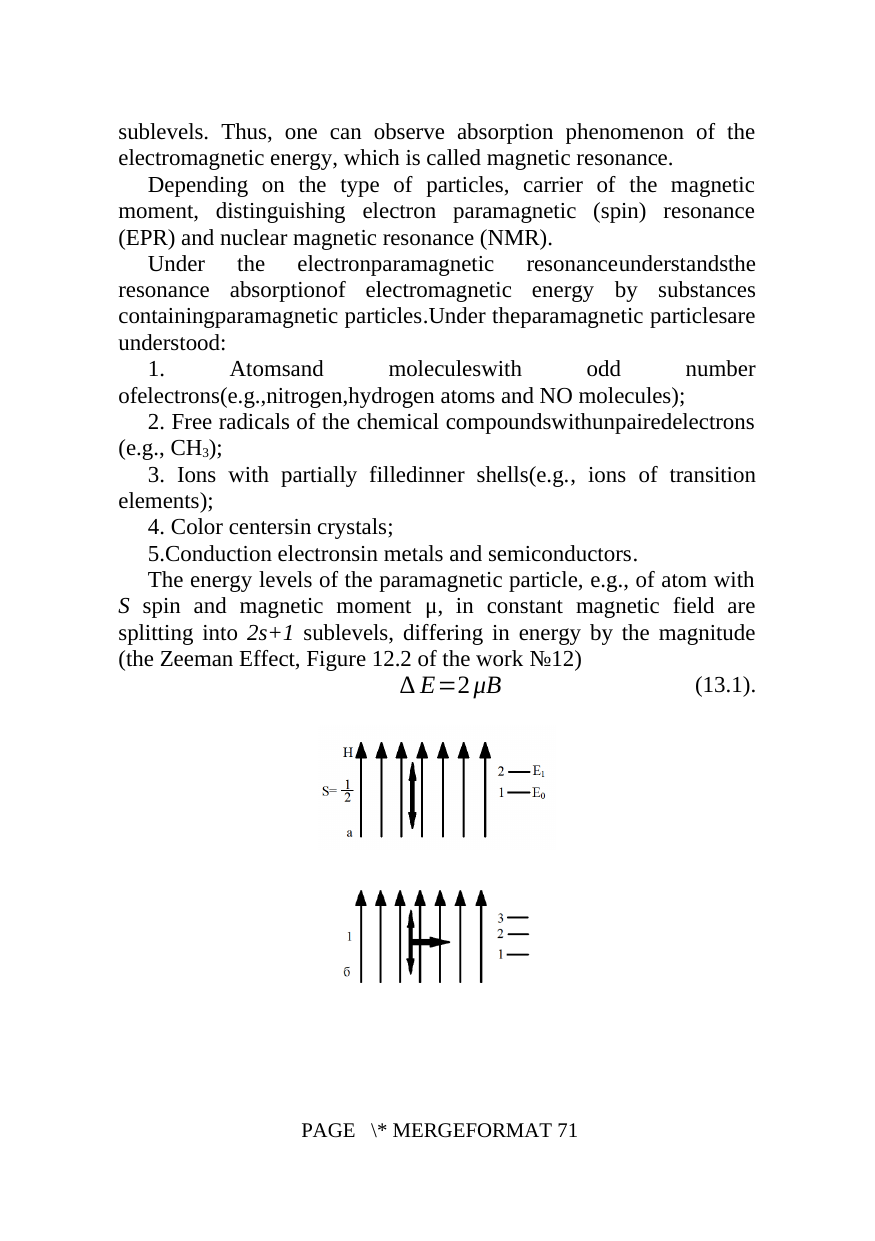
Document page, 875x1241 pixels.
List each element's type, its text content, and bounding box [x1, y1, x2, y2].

text 1. Atomsand moleculeswith odd number ofelectrons(e.g.,nitrogen,hydrogen atoms and NO molecules); [118, 355, 756, 408]
text The energy levels of the paramagnetic particle, e.g., of atom with S spin and magnetic moment μ, in constant magnetic field are splitting into 2s+1 sublevels, differing in energy by the magnitude (the Zeeman Effect, Figure 12.2 of the work №12) [118, 566, 756, 672]
text 3. Ions with partially filledinner shells(e.g., ions of transition elements); [118, 461, 756, 513]
text 5.Сonduction electronsin metals and semiconductors. [118, 540, 756, 566]
text 2. Free radicals of the chemical compoundswithunpairedelectrons (e.g., CH3); [118, 408, 756, 461]
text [118, 118, 756, 171]
picture [318, 725, 556, 850]
text Depending on the type of particles, carrier of the magnetic moment, distinguishing electron paramagnetic (spin) resonance (EPR) and nuclear magnetic resonance (NMR). [118, 171, 756, 250]
text Under the electronparamagnetic resonanceunderstandsthe resonance absorptionof electromagnetic energy by substances containingparamagnetic particles.Under theparamagnetic particlesare understood: [118, 250, 756, 355]
picture [334, 876, 540, 996]
text (13.1). [118, 672, 756, 699]
text 4. Сolor centersin crystals; [118, 513, 756, 540]
